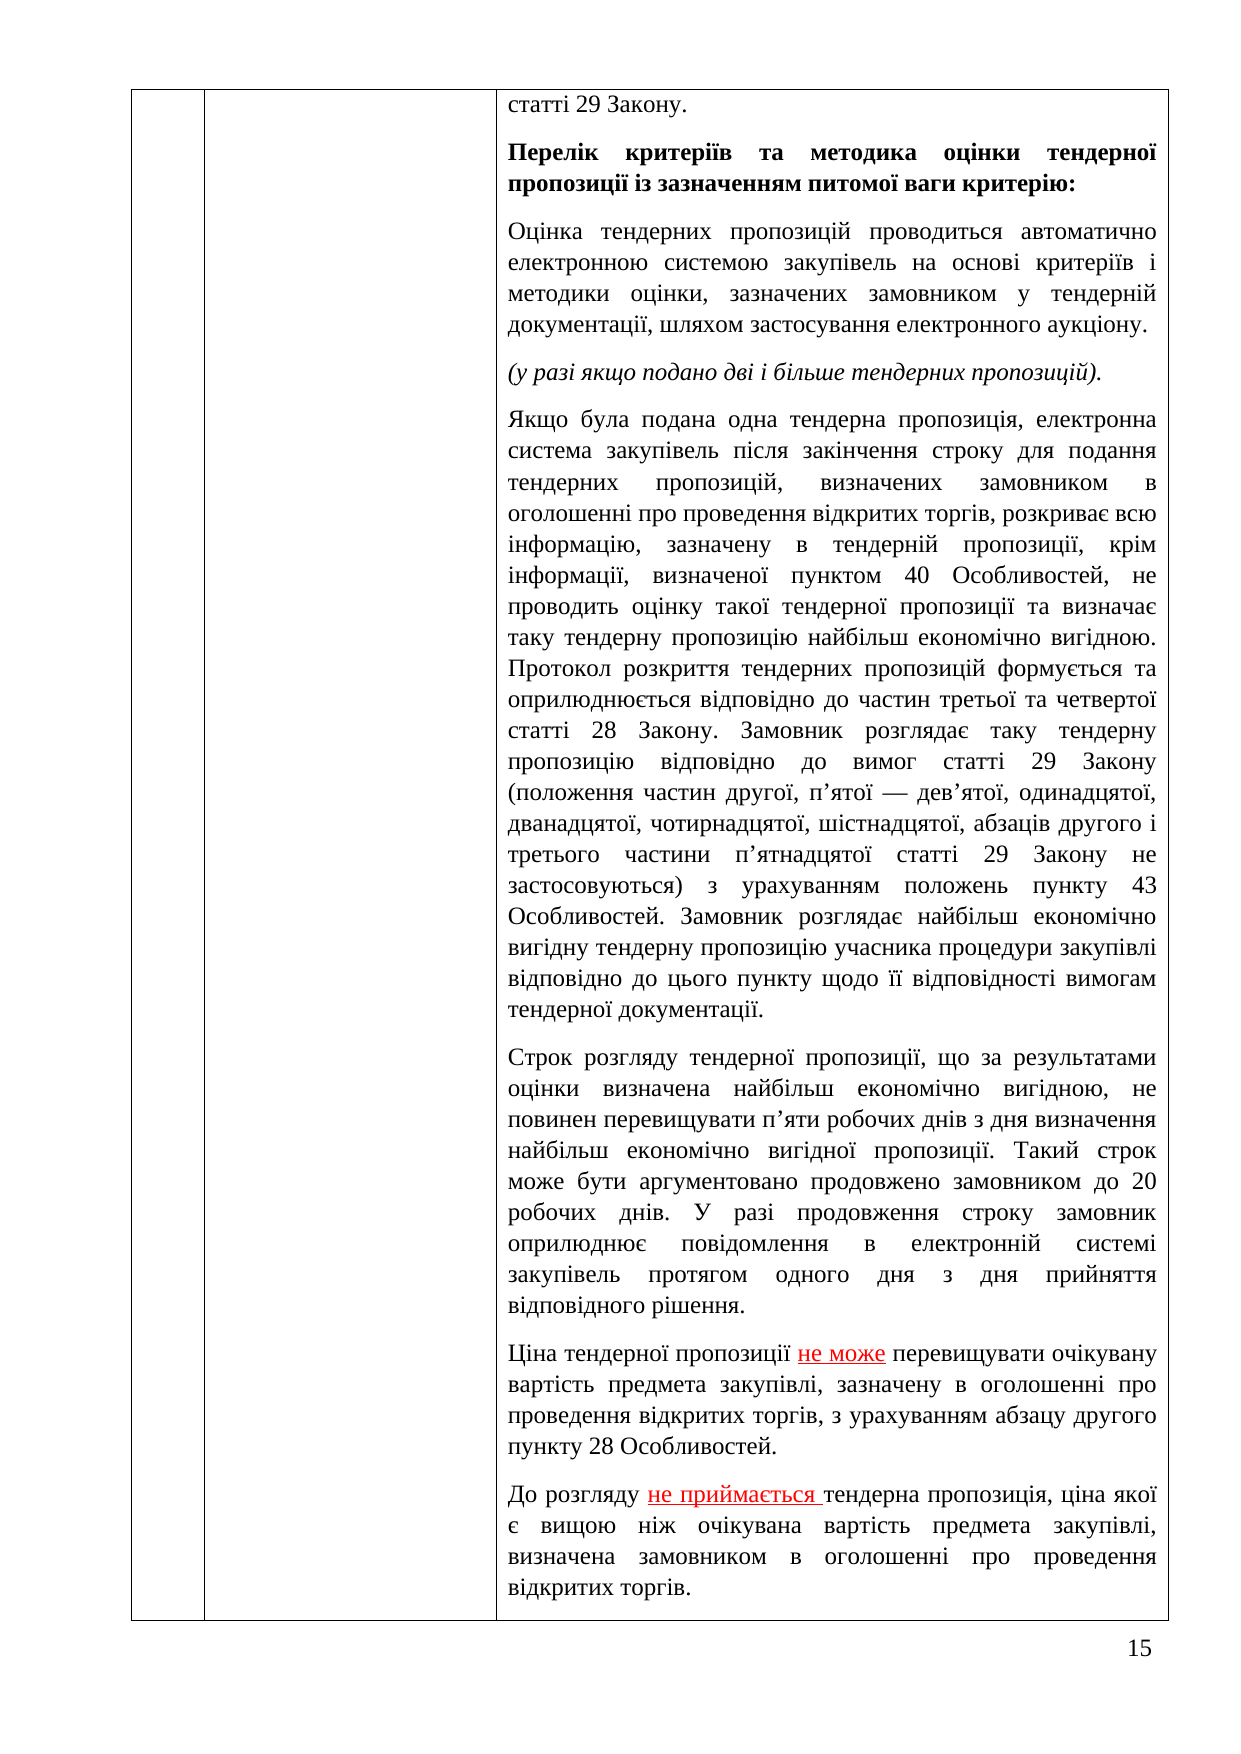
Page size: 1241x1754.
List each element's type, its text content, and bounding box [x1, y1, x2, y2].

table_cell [205, 90, 496, 1619]
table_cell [497, 90, 1168, 1619]
table_cell 1 [132, 90, 204, 1619]
